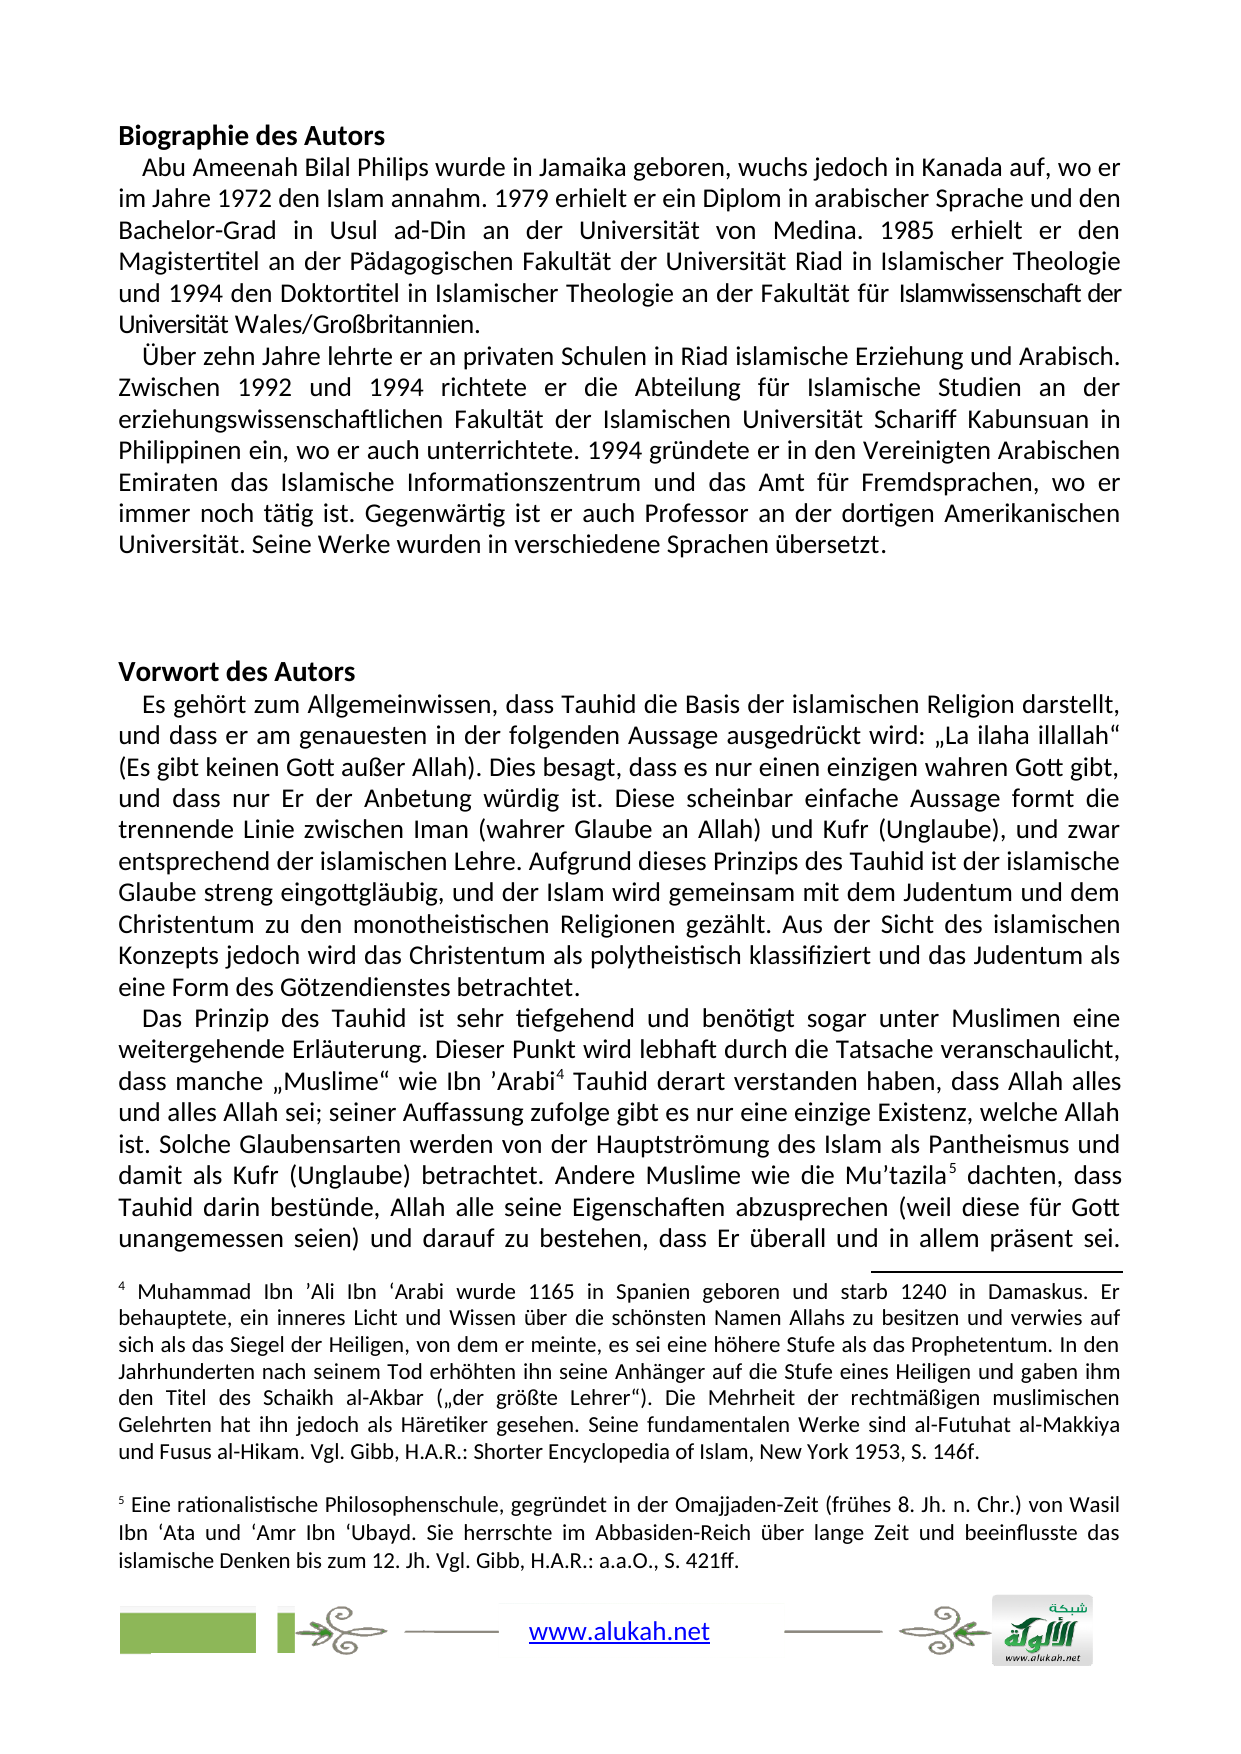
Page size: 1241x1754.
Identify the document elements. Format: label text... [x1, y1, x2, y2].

text Abu Ameenah Bilal Philips wurde in Jamaika geboren, wuchs jedoch in Kanada auf, wo er im Jahre 1972 den Islam annahm. 1979 erhielt er ein Diplom in arabischer Sprache und den Bachelor-Grad in Usul ad-Din an der Universität von Medina. 1985 erhielt er den Magistertitel an der Pädagogischen Fakultät der Universität Riad in Islamischer Theologie und 1994 den Doktortitel in Islamischer Theologie an der Fakultät für Islamwissenschaft der Universität Wales/Großbritannien. [118, 152, 1122, 341]
text Biographie des Autors [118, 118, 1122, 152]
text Über zehn Jahre lehrte er an privaten Schulen in Riad islamische Erziehung und Arabisch. Zwischen 1992 und 1994 richtete er die Abteilung für Islamische Studien an der erziehungswissenschaftlichen Fakultät der Islamischen Universität Schariff Kabunsuan in Philippinen ein, wo er auch unterrichtete. 1994 gründete er in den Vereinigten Arabischen Emiraten das Islamische Informationszentrum und das Amt für Fremdsprachen, wo er immer noch tätig ist. Gegenwärtig ist er auch Professor an der dortigen Amerikanischen Universität. Seine Werke wurden in verschiedene Sprachen übersetzt. [118, 341, 1122, 561]
picture [118, 1591, 1094, 1673]
text Es gehört zum Allgemeinwissen, dass Tauhid die Basis der islamischen Religion darstellt, und dass er am genauesten in der folgenden Aussage ausgedrückt wird: „La ilaha illallah“ (Es gibt keinen Gott außer Allah). Dies besagt, dass es nur einen einzigen wahren Gott gibt, und dass nur Er der Anbetung würdig ist. Diese scheinbar einfache Aussage formt die trennende Linie zwischen Iman (wahrer Glaube an Allah) und Kufr (Unglaube), und zwar entsprechend der islamischen Lehre. Aufgrund dieses Prinzips des Tauhid ist der islamische Glaube streng eingottgläubig, und der Islam wird gemeinsam mit dem Judentum und dem Christentum zu den monotheistischen Religionen gezählt. Aus der Sicht des islamischen Konzepts jedoch wird das Christentum als polytheistisch klassifiziert und das Judentum als eine Form des Götzendienstes betrachtet. [118, 688, 1122, 1003]
text Vorwort des Autors [118, 655, 1122, 688]
